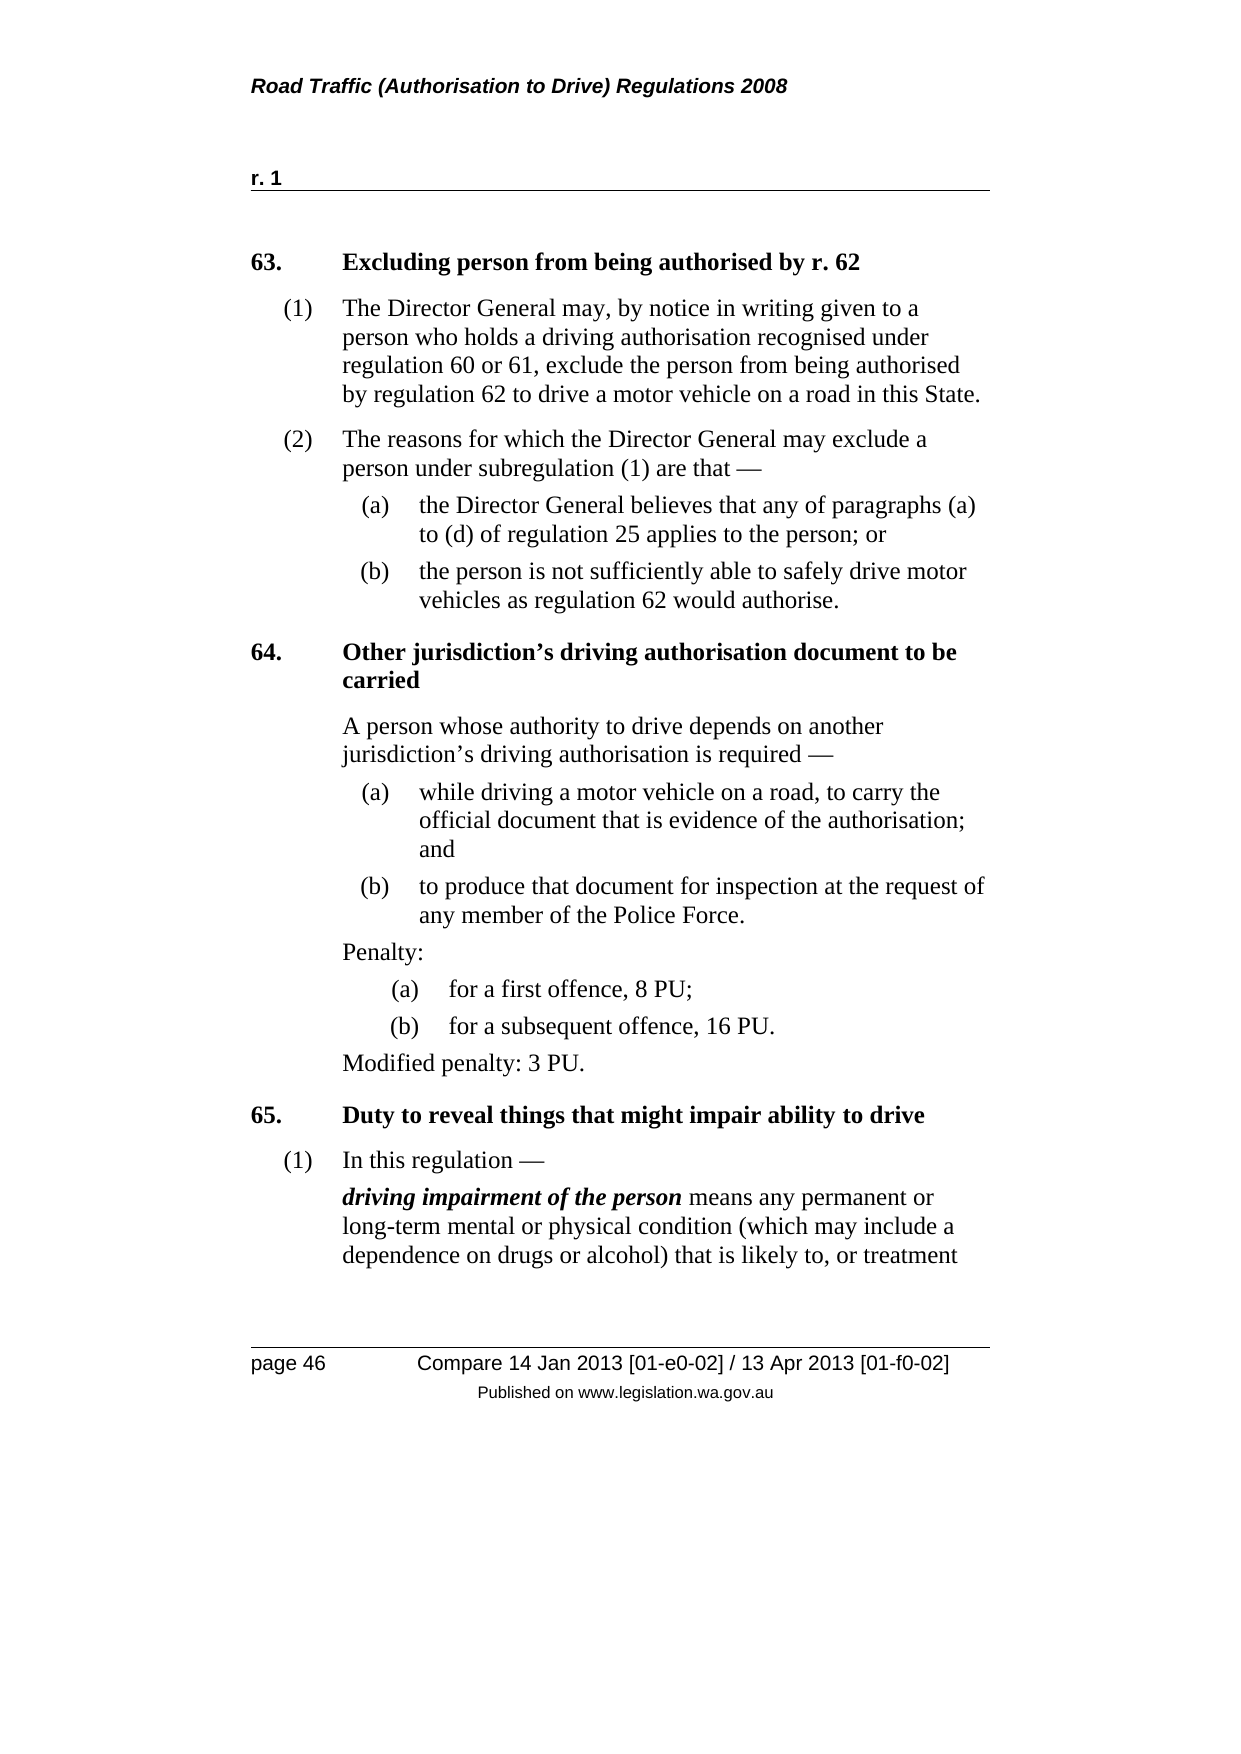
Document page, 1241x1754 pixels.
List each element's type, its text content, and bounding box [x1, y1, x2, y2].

subtitle 64. Other jurisdiction’s driving authorisation document to be carried [251, 637, 990, 694]
text (2) The reasons for which the Director General may exclude a person under subregulation (1) are that — [251, 424, 990, 482]
text (a) for a first offence, 8 PU; [251, 974, 990, 1003]
text (1) In this regulation — [251, 1145, 990, 1174]
text (1) The Director General may, by notice in writing given to a person who holds a driving authorisation recognised under regulation 60 or 61, exclude the person from being authorised by regulation 62 to drive a motor vehicle on a road in this State. [251, 293, 990, 408]
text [251, 1182, 990, 1269]
text (b) to produce that document for inspection at the request of any member of the Police Force. [251, 871, 990, 929]
text (a) the Director General believes that any of paragraphs (a) to (d) of regulation 25 applies to the person; or [251, 490, 990, 548]
text (b) for a subsequent offence, 16 PU. [251, 1011, 990, 1040]
text (a) while driving a motor vehicle on a road, to carry the official document that is evidence of the authorisation; and [251, 777, 990, 863]
text A person whose authority to drive depends on another jurisdiction’s driving authorisation is required — [251, 711, 990, 768]
subtitle 63. Excluding person from being authorised by r. 62 [251, 247, 990, 276]
text Modified penalty: 3 PU. [251, 1048, 990, 1077]
text Penalty: [251, 937, 990, 966]
text (b) the person is not sufficiently able to safely drive motor vehicles as regulation 62 would authorise. [251, 556, 990, 614]
subtitle 65. Duty to reveal things that might impair ability to drive [251, 1100, 990, 1129]
